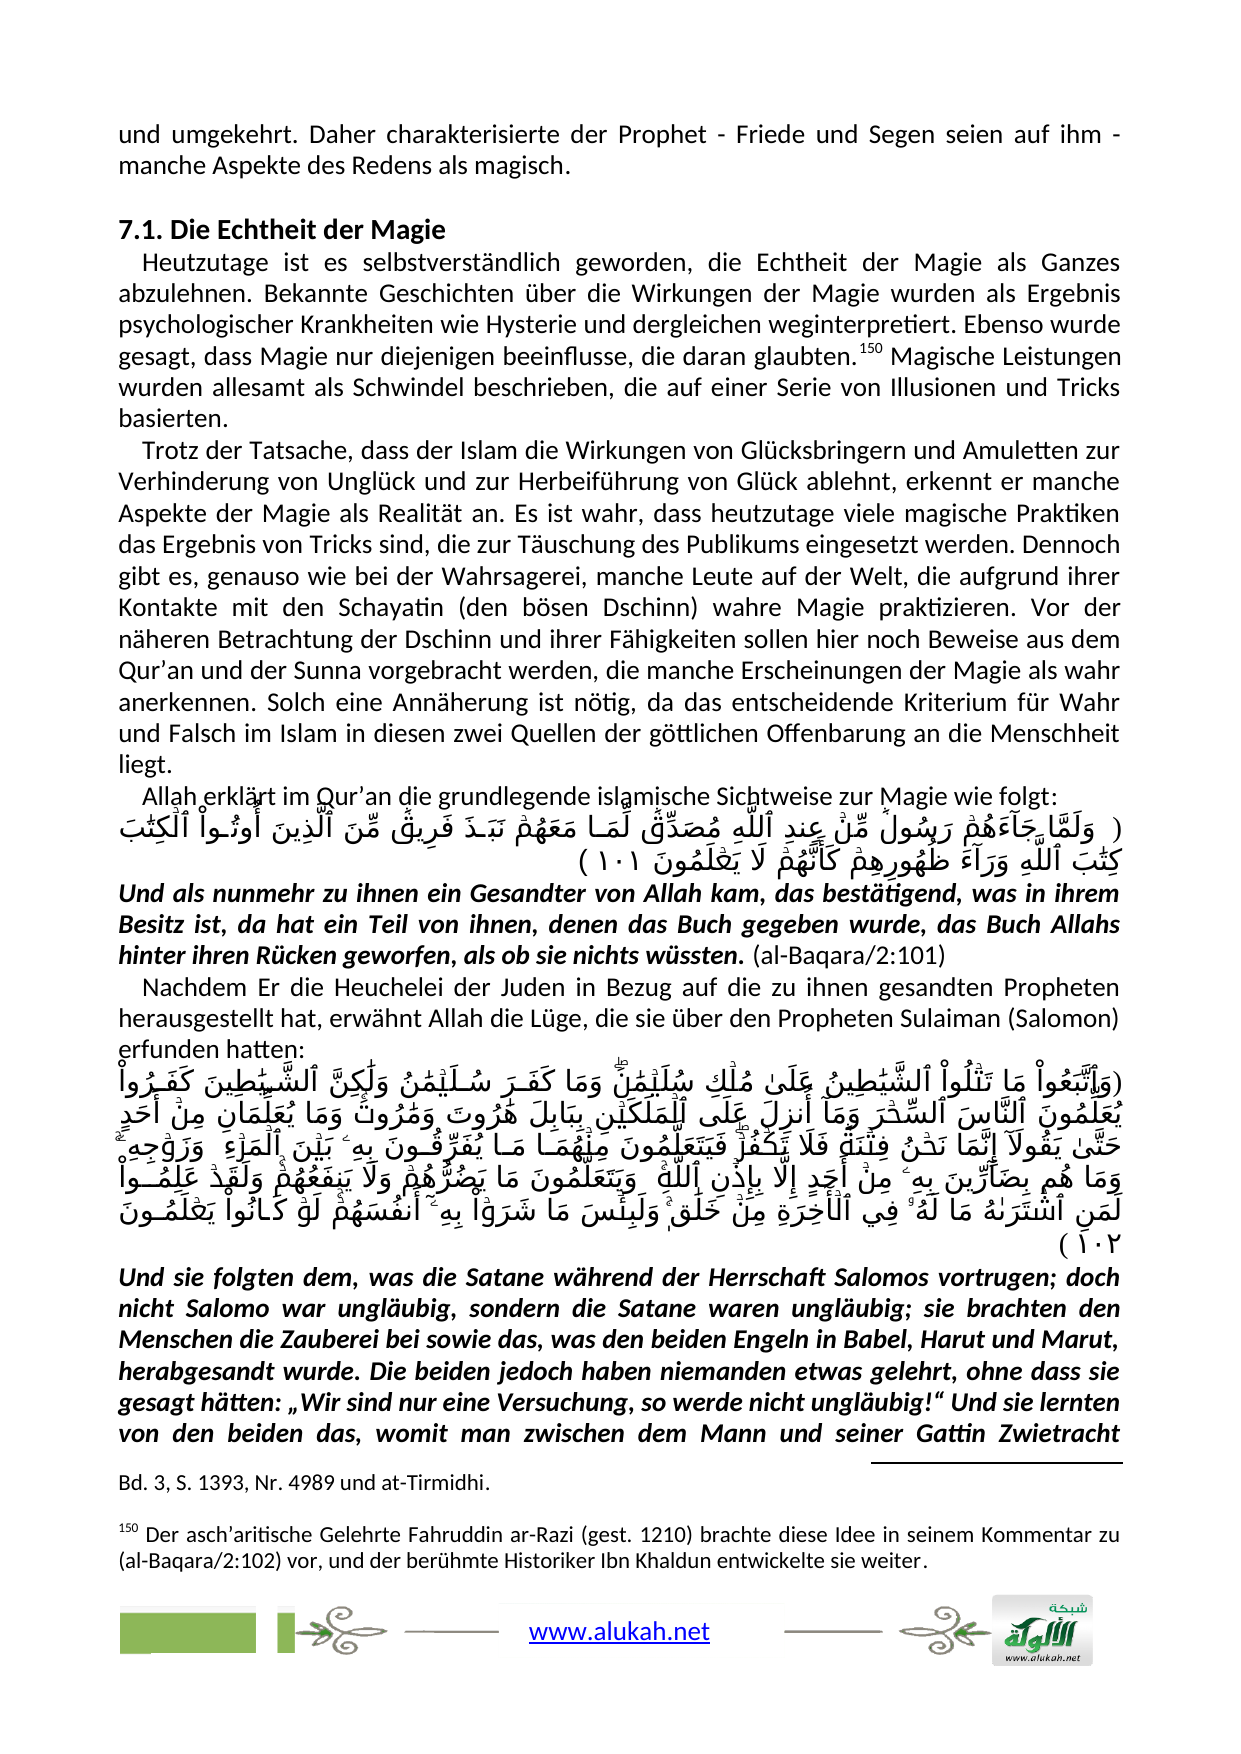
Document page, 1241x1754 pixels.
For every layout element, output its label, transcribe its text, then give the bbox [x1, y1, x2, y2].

picture [118, 1591, 1094, 1673]
text ( وَلَمَّا جَآءَهُمۡ رَسُولٞ مِّنۡ عِندِ ٱللَّهِ مُصَدِّقٞ لِّمَا مَعَهُمۡ نَبَذَ فَرِيقٞ مِّنَ ٱلَّذِينَ أُوتُواْ ٱلۡكِتَٰبَ كِتَٰبَ ٱللَّهِ وَرَآءَ ظُهُورِهِمۡ كَأَنَّهُمۡ لَا يَعۡلَمُونَ ١٠١ ) [118, 812, 1122, 877]
text Allah erklärt im Qur’an die grundlegende islamische Sichtweise zur Magie wie folgt: [118, 781, 1122, 812]
text Heutzutage ist es selbstverständlich geworden, die Echtheit der Magie als Ganzes abzulehnen. Bekannte Geschichten über die Wirkungen der Magie wurden als Ergebnis psychologischer Krankheiten wie Hysterie und dergleichen weginterpretiert. Ebenso wurde gesagt, dass Magie nur diejenigen beeinflusse, die daran glaubten. Magische Leistungen wurden allesamt als Schwindel beschrieben, die auf einer Serie von Illusionen und Tricks basierten. [118, 246, 1122, 435]
text Nachdem Er die Heuchelei der Juden in Bezug auf die zu ihnen gesandten Propheten herausgestellt hat, erwähnt Allah die Lüge, die sie über den Propheten Sulaiman (Salomon) erfunden hatten: [118, 971, 1122, 1066]
text (وَٱتَّبَعُواْ مَا تَتۡلُواْ ٱلشَّيَٰطِينُ عَلَىٰ مُلۡكِ سُلَيۡمَٰنَۖ وَمَا كَفَرَ سُلَيۡمَٰنُ وَلَٰكِنَّ ٱلشَّيَٰطِينَ كَفَرُواْ يُعَلِّمُونَ ٱلنَّاسَ ٱلسِّحۡرَ وَمَآ أُنزِلَ عَلَى ٱلۡمَلَكَيۡنِ بِبَابِلَ هَٰرُوتَ وَمَٰرُوتَۚ وَمَا يُعَلِّمَانِ مِنۡ أَحَدٍ حَتَّىٰ يَقُولَآ إِنَّمَا نَحۡنُ فِتۡنَةٞ فَلَا تَكۡفُرۡۖ فَيَتَعَلَّمُونَ مِنۡهُمَا مَا يُفَرِّقُونَ بِهِۦ بَيۡنَ ٱلۡمَرۡءِ وَزَوۡجِهِۦۚ وَمَا هُم بِضَآرِّينَ بِهِۦ مِنۡ أَحَدٍ إِلَّا بِإِذۡنِ ٱللَّهِۚ وَيَتَعَلَّمُونَ مَا يَضُرُّهُمۡ وَلَا يَنفَعُهُمۡۚ وَلَقَدۡ عَلِمُواْ لَمَنِ ٱشۡتَرَىٰهُ مَا لَهُۥ فِي ٱلۡأٓخِرَةِ مِنۡ خَلَٰقٖۚ وَلَبِئۡسَ مَا شَرَوۡاْ بِهِۦٓ أَنفُسَهُمۡۚ لَوۡ كَانُواْ يَعۡلَمُونَ ١٠٢ ) [118, 1066, 1122, 1261]
text 7.1. Die Echtheit der Magie [118, 212, 1122, 246]
text Trotz der Tatsache, dass der Islam die Wirkungen von Glücksbringern und Amuletten zur Verhinderung von Unglück und zur Herbeiführung von Glück ablehnt, erkennt er manche Aspekte der Magie als Realität an. Es ist wahr, dass heutzutage viele magische Praktiken das Ergebnis von Tricks sind, die zur Täuschung des Publikums eingesetzt werden. Dennoch gibt es, genauso wie bei der Wahrsagerei, manche Leute auf der Welt, die aufgrund ihrer Kontakte mit den Schayatin (den bösen Dschinn) wahre Magie praktizieren. Vor der näheren Betrachtung der Dschinn und ihrer Fähigkeiten sollen hier noch Beweise aus dem Qur’an und der Sunna vorgebracht werden, die manche Erscheinungen der Magie als wahr anerkennen. Solch eine Annäherung ist nötig, da das entscheidende Kriterium für Wahr und Falsch im Islam in diesen zwei Quellen der göttlichen Offenbarung an die Menschheit liegt. [118, 435, 1122, 781]
text Und als nunmehr zu ihnen ein Gesandter von Allah kam, das bestätigend, was in ihrem Besitz ist, da hat ein Teil von ihnen, denen das Buch gegeben wurde, das Buch Allahs hinter ihren Rücken geworfen, als ob sie nichts wüssten. (al-Baqara/2:101) [118, 877, 1122, 971]
